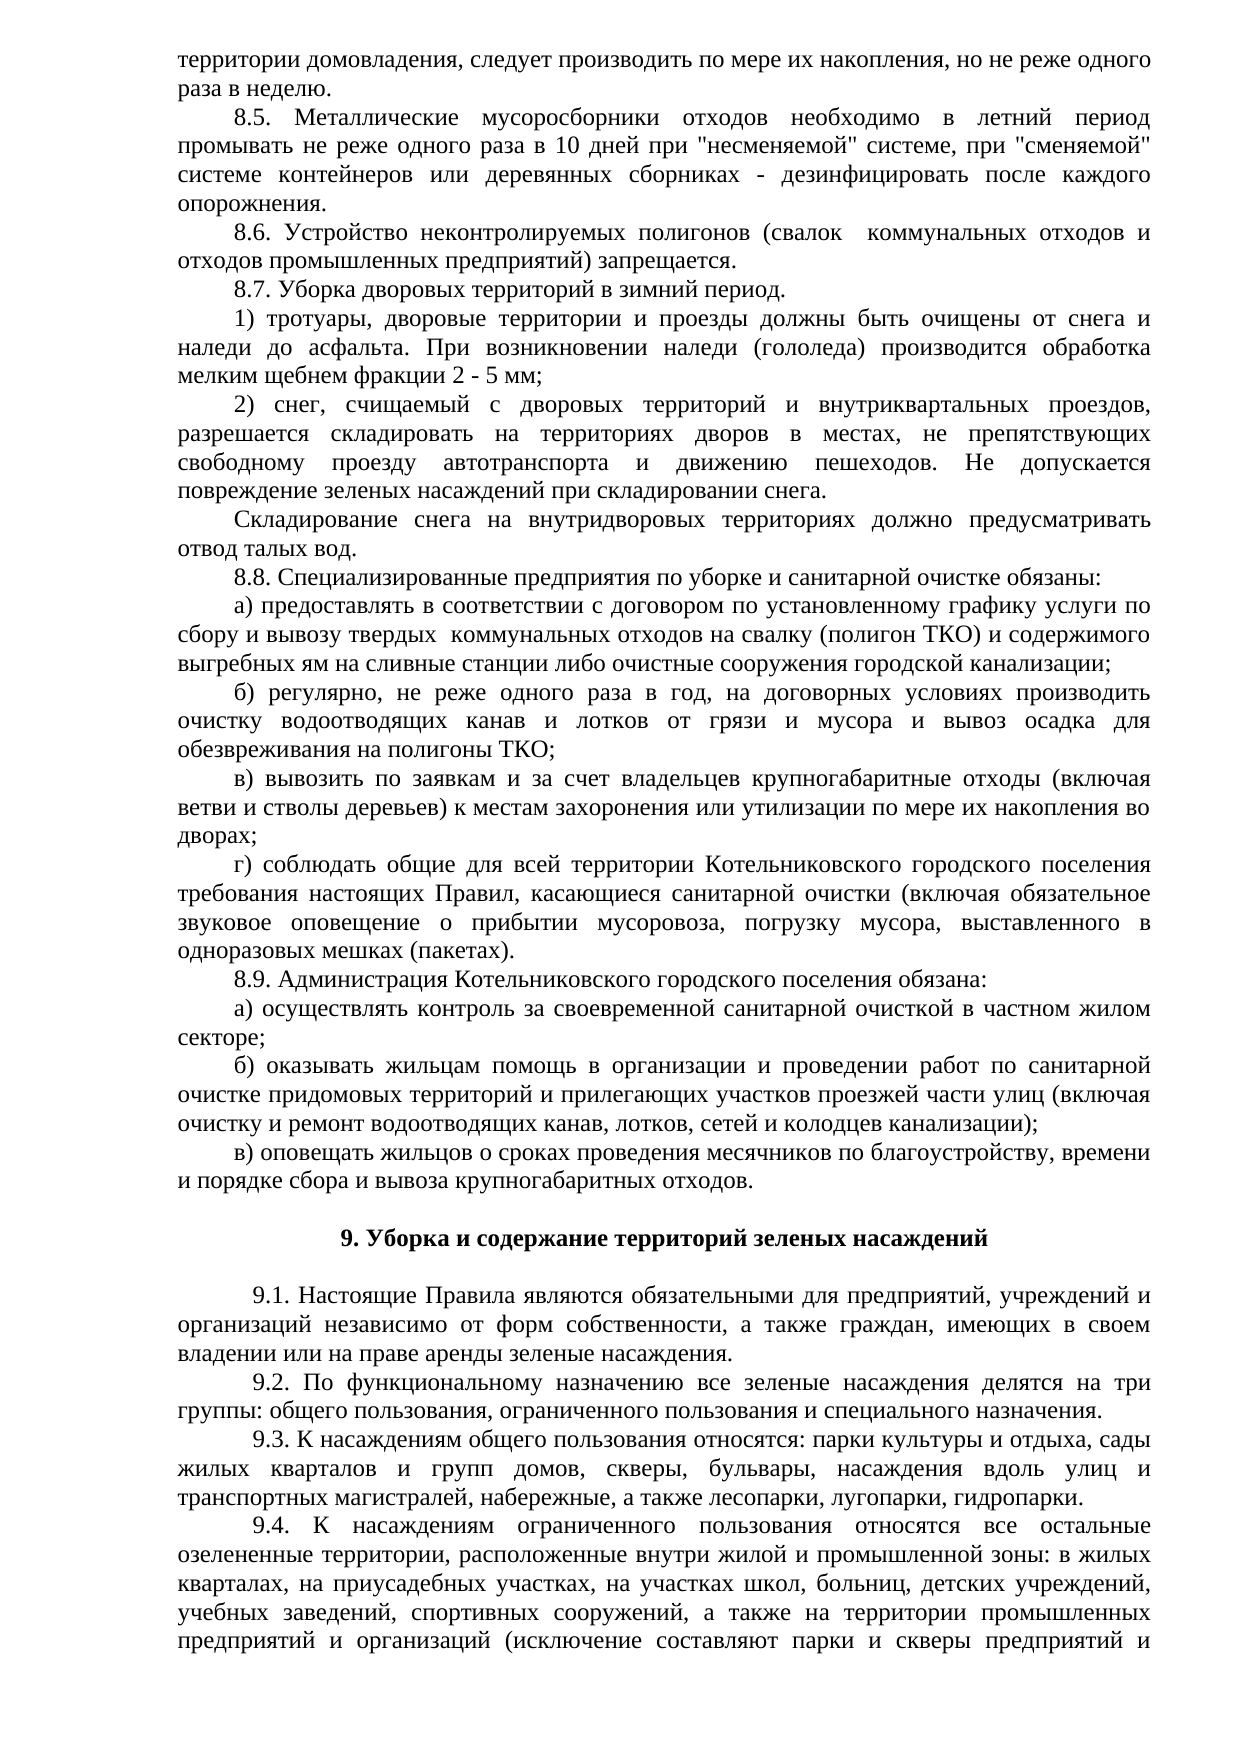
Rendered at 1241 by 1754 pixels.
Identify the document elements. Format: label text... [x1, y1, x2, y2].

text 8.7. Уборка дворовых территорий в зимний период. [177, 274, 1152, 303]
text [177, 44, 1152, 102]
text 8.5. Металлические мусоросборники отходов необходимо в летний период промывать не реже одного раза в 10 дней при "несменяемой" системе, при "сменяемой" системе контейнеров или деревянных сборниках - дезинфицировать после каждого опорожнения. [177, 102, 1152, 217]
text 8.8. Специализированные предприятия по уборке и санитарной очистке обязаны: [177, 562, 1152, 591]
text 9.1. Настоящие Правила являются обязательными для предприятий, учреждений и организаций независимо от форм собственности, а также граждан, имеющих в своем владении или на праве аренды зеленые насаждения. [177, 1281, 1152, 1367]
text Складирование снега на внутридворовых территориях должно предусматривать отвод талых вод. [177, 504, 1152, 562]
text 8.6. Устройство неконтролируемых полигонов (свалок коммунальных отходов и отходов промышленных предприятий) запрещается. [177, 217, 1152, 274]
text б) регулярно, не реже одного раза в год, на договорных условиях производить очистку водоотводящих канав и лотков от грязи и мусора и вывоз осадка для обезвреживания на полигоны ТКО; [177, 677, 1152, 763]
text б) оказывать жильцам помощь в организации и проведении работ по санитарной очистке придомовых территорий и прилегающих участков проезжей части улиц (включая очистку и ремонт водоотводящих канав, лотков, сетей и колодцев канализации); [177, 1051, 1152, 1137]
text 9.3. К насаждениям общего пользования относятся: парки культуры и отдыха, сады жилых кварталов и групп домов, скверы, бульвары, насаждения вдоль улиц и транспортных магистралей, набережные, а также лесопарки, лугопарки, гидропарки. [177, 1424, 1152, 1511]
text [177, 1511, 1152, 1654]
text 2) снег, счищаемый с дворовых территорий и внутриквартальных проездов, разрешается складировать на территориях дворов в местах, не препятствующих свободному проезду автотранспорта и движению пешеходов. Не допускается повреждение зеленых насаждений при складировании снега. [177, 389, 1152, 504]
text в) оповещать жильцов о сроках проведения месячников по благоустройству, времени и порядке сбора и вывоза крупногабаритных отходов. [177, 1137, 1152, 1194]
text а) осуществлять контроль за своевременной санитарной очисткой в частном жилом секторе; [177, 993, 1152, 1051]
text 1) тротуары, дворовые территории и проезды должны быть очищены от снега и наледи до асфальта. При возникновении наледи (гололеда) производится обработка мелким щебнем фракции 2 - 5 мм; [177, 303, 1152, 389]
text в) вывозить по заявкам и за счет владельцев крупногабаритные отходы (включая ветви и стволы деревьев) к местам захоронения или утилизации по мере их накопления во дворах; [177, 763, 1152, 849]
text 8.9. Администрация Котельниковского городского поселения обязана: [177, 964, 1152, 993]
text 9. Уборка и содержание территорий зеленых насаждений [177, 1223, 1152, 1252]
text 9.2. По функциональному назначению все зеленые насаждения делятся на три группы: общего пользования, ограниченного пользования и специального назначения. [177, 1367, 1152, 1424]
text г) соблюдать общие для всей территории Котельниковского городского поселения требования настоящих Правил, касающиеся санитарной очистки (включая обязательное звуковое оповещение о прибытии мусоровоза, погрузку мусора, выставленного в одноразовых мешках (пакетах). [177, 849, 1152, 964]
text а) предоставлять в соответствии с договором по установленному графику услуги по сбору и вывозу твердых коммунальных отходов на свалку (полигон ТКО) и содержимого выгребных ям на сливные станции либо очистные сооружения городской канализации; [177, 591, 1152, 677]
